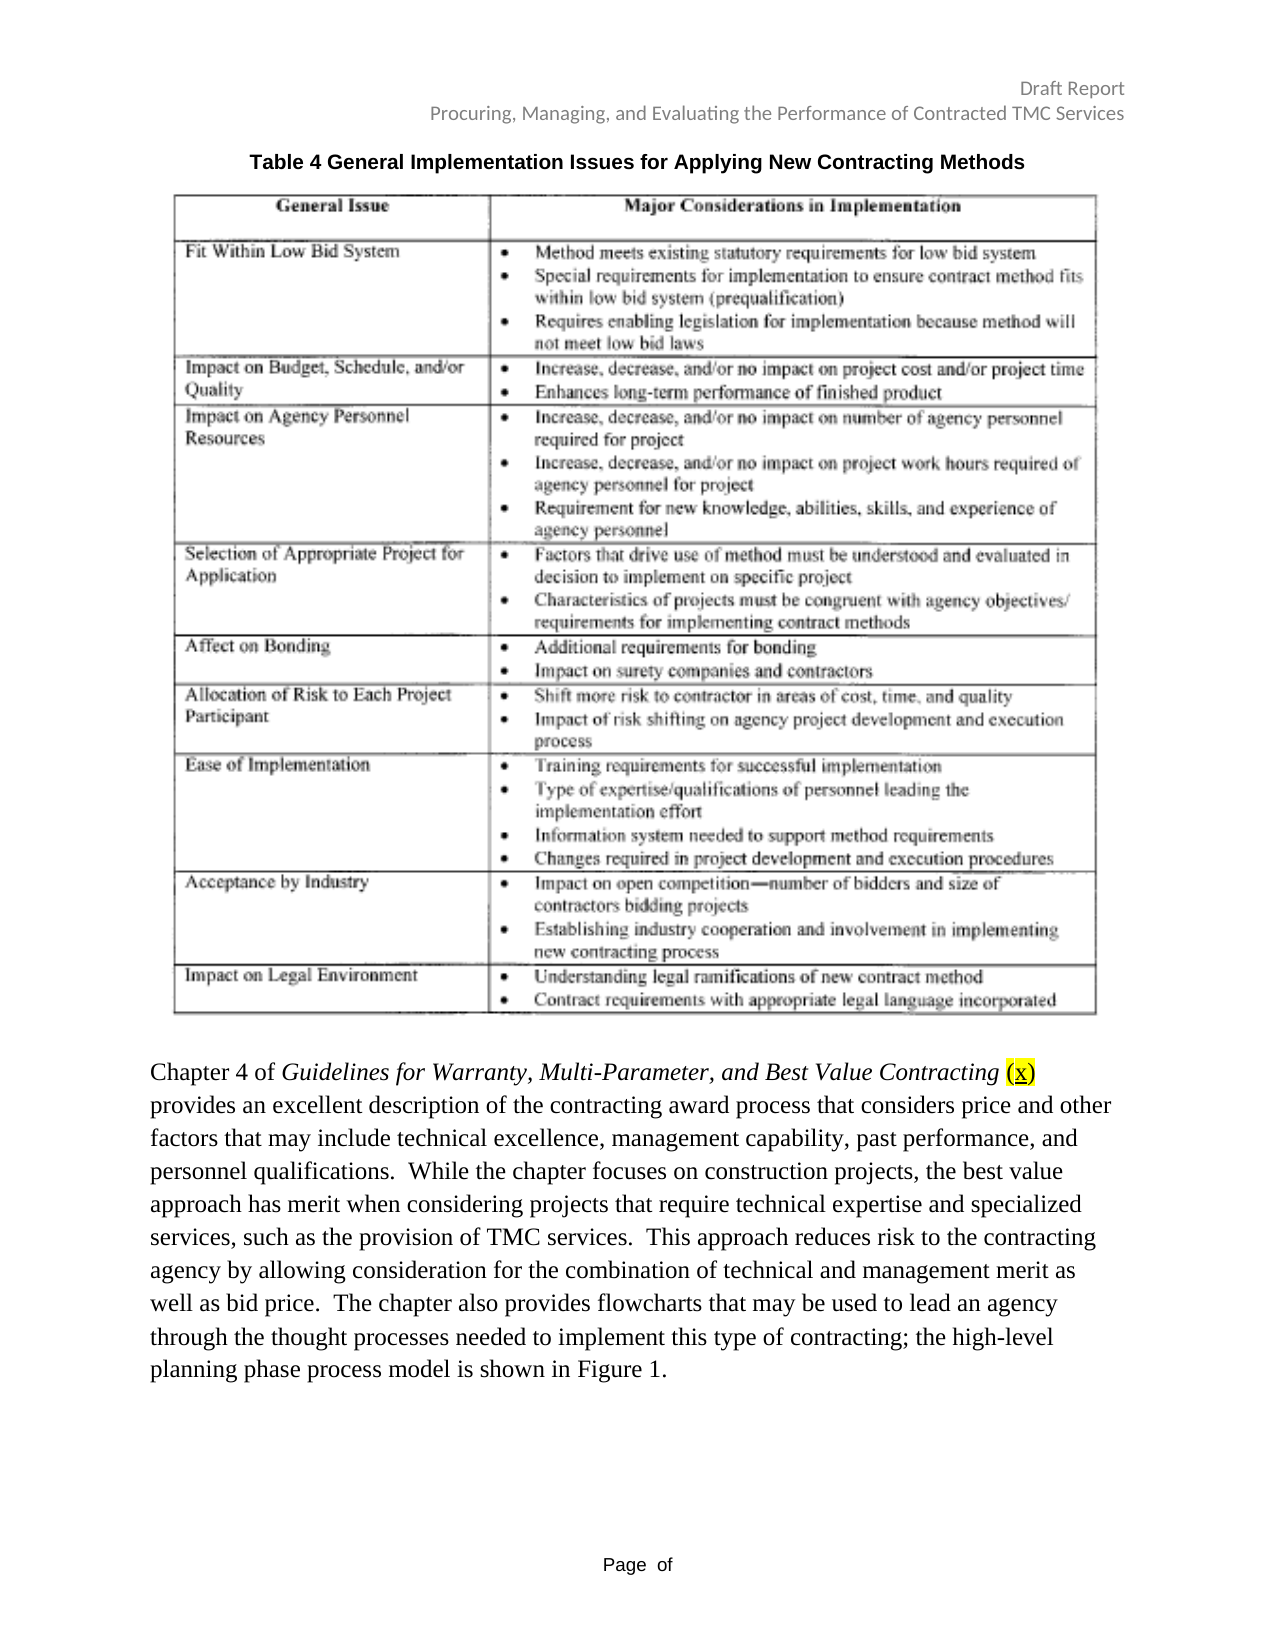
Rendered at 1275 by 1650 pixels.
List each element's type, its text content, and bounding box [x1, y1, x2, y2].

text Chapter 4 of Guidelines for Warranty, Multi-Parameter, and Best Value Contracting (x) provides an excellent description of the contracting award process that considers price and other factors that may include technical excellence, management capability, past performance, and personnel qualifications. While the chapter focuses on construction projects, the best value approach has merit when considering projects that require technical expertise and specialized services, such as the provision of TMC services. This approach reduces risk to the contracting agency by allowing consideration for the combination of technical and management merit as well as bid price. The chapter also provides flowcharts that may be used to lead an agency through the thought processes needed to implement this type of contracting; the high-level planning phase process model is shown in Figure 1. [150, 1057, 1125, 1383]
